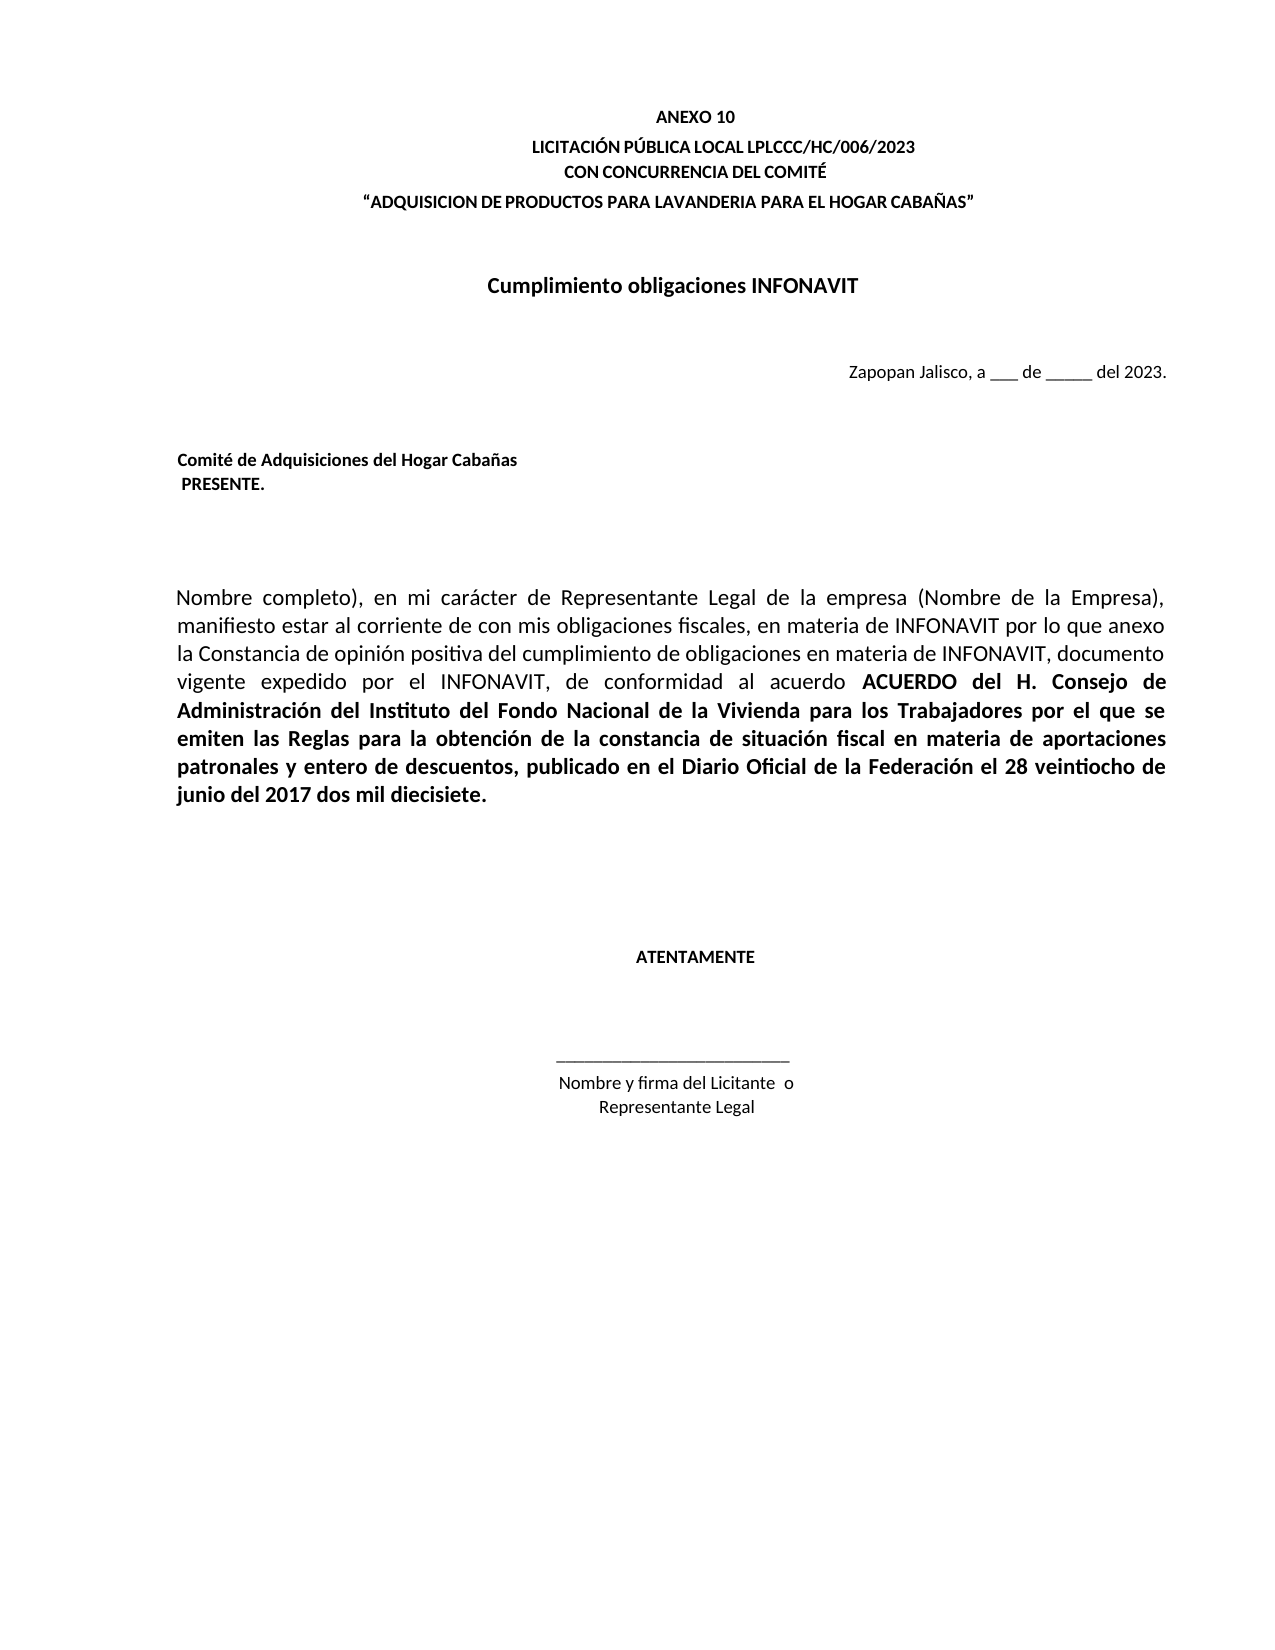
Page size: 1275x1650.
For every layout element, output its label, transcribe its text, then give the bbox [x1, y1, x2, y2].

text Zapopan Jalisco, a ___ de _____ del 2023. [177, 361, 1167, 384]
text Nombre y firma del Licitante o Representante Legal [558, 1072, 794, 1118]
text ANEXO 10 [222, 105, 1168, 128]
text Comité de Adquisiciones del Hogar Cabañas [177, 448, 606, 471]
text CON CONCURRENCIA DEL COMITÉ [222, 160, 1168, 183]
text Nombre completo), en mi carácter de Representante Legal de la empresa (Nombre de la Empresa), manifiesto estar al corriente de con mis obligaciones fiscales, en materia de INFONAVIT por lo que anexo la Constancia de opinión positiva del cumplimiento de obligaciones en materia de INFONAVIT, documento vigente expedido por el INFONAVIT, de conformidad al acuerdo ACUERDO del H. Consejo de Administración del Instituto del Fondo Nacional de la Vivienda para los Trabajadores por el que se emiten las Reglas para la obtención de la constancia de situación fiscal en materia de aportaciones patronales y entero de descuentos, publicado en el Diario Oficial de la Federación el 28 veintiocho de junio del 2017 dos mil diecisiete. [176, 583, 1167, 808]
text “ADQUISICION DE PRODUCTOS PARA LAVANDERIA PARA EL HOGAR CABAÑAS” [177, 190, 974, 213]
text LICITACIÓN PÚBLICA LOCAL LPLCCC/HC/006/2023 [532, 135, 1168, 158]
text PRESENTE. [177, 473, 606, 496]
subtitle Cumplimiento obligaciones INFONAVIT [177, 271, 1168, 299]
text _________________________ [177, 1042, 1168, 1065]
text ATENTAMENTE [222, 945, 1168, 968]
